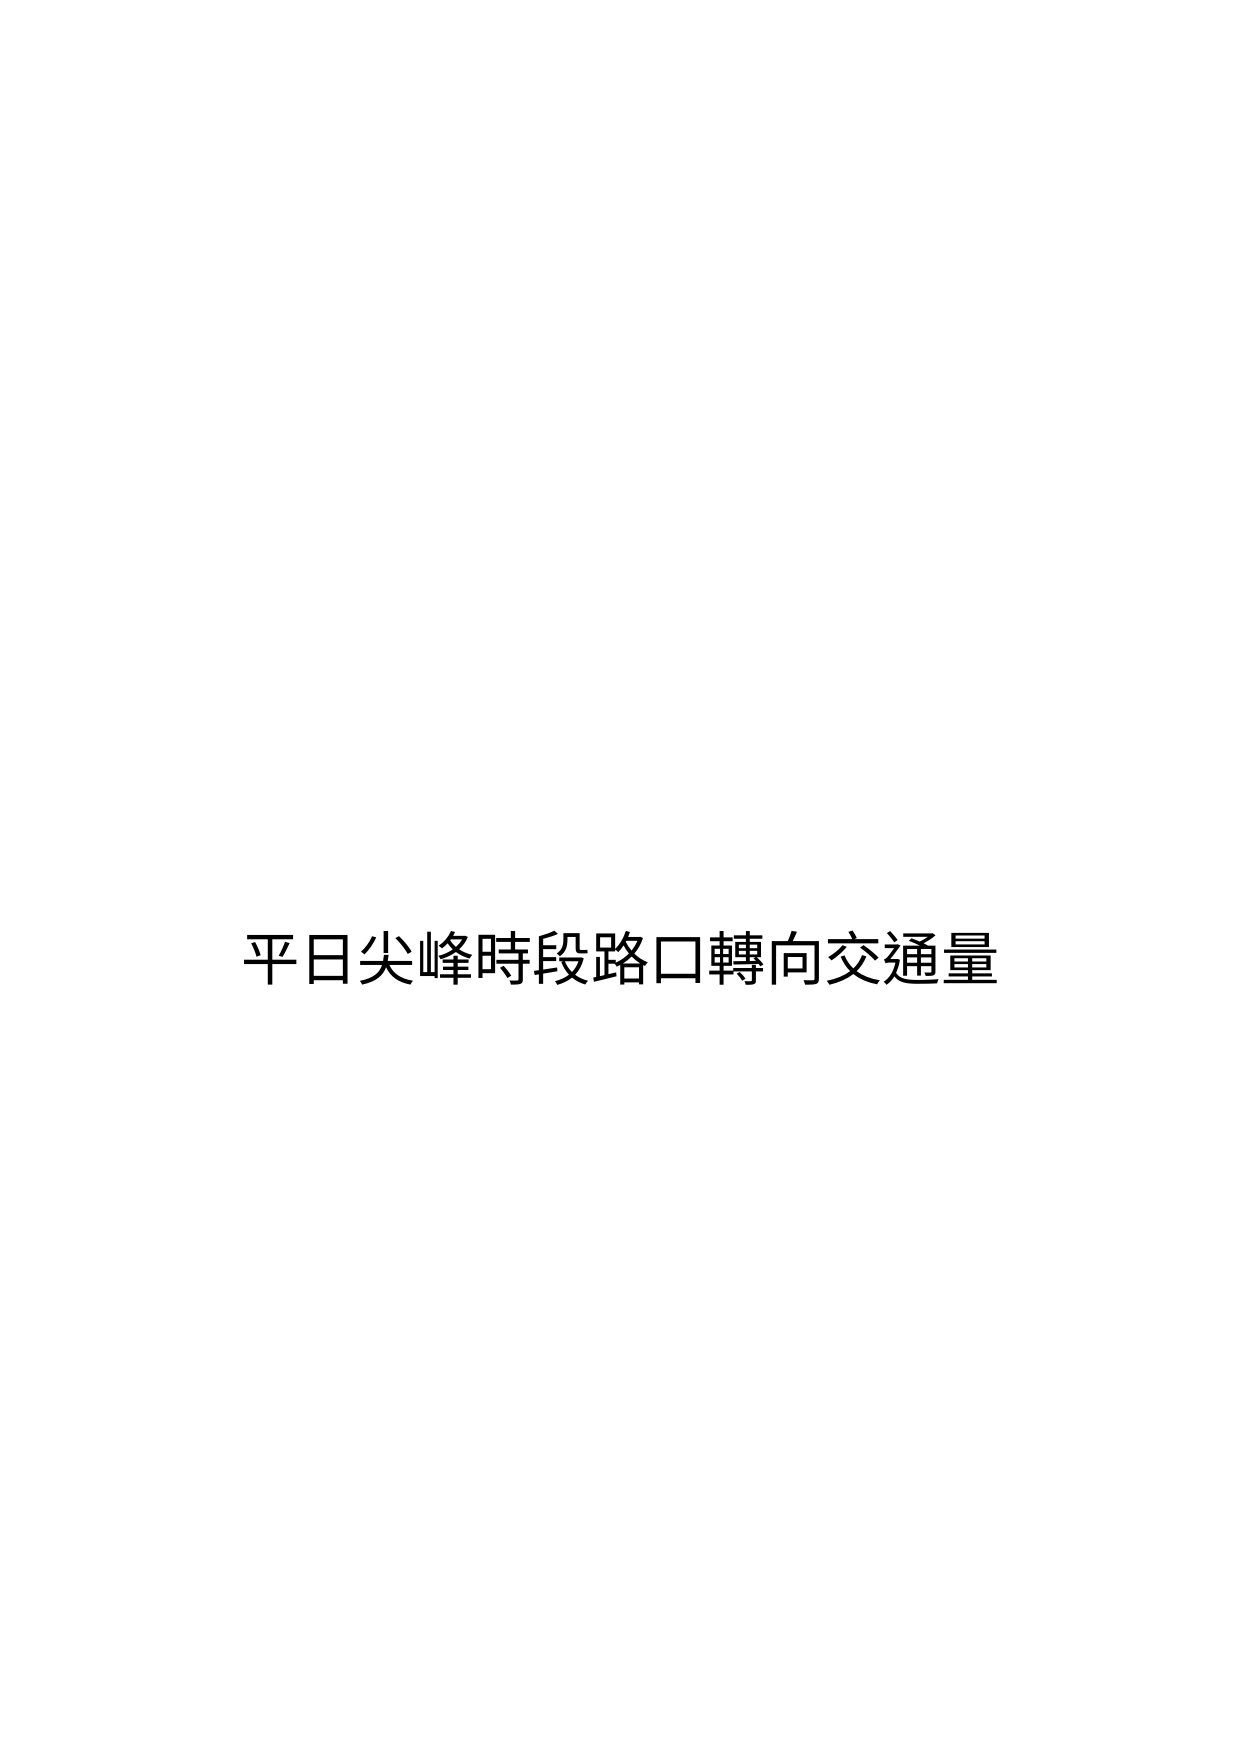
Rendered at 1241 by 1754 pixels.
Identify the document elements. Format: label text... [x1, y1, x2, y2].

text 平日尖峰時段路口轉向交通量 [148, 899, 1092, 1011]
